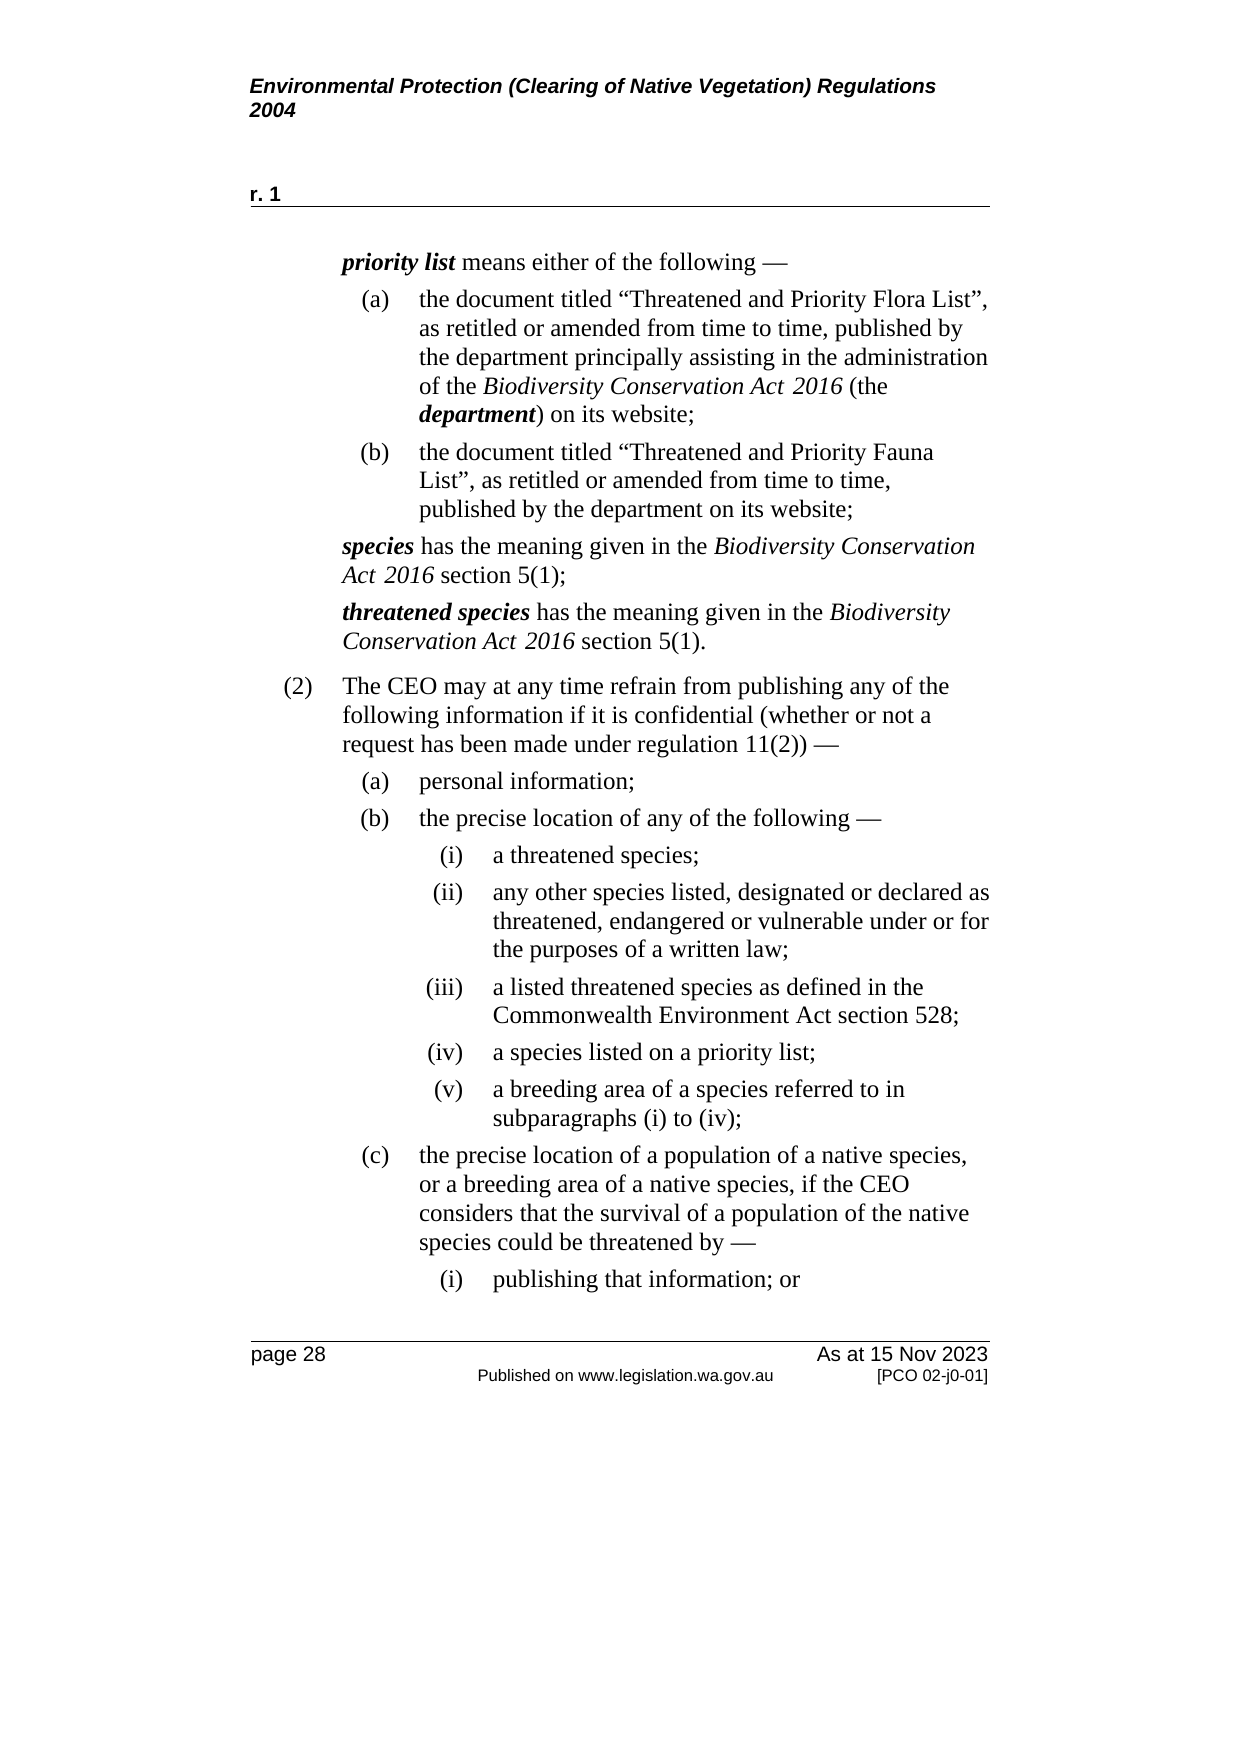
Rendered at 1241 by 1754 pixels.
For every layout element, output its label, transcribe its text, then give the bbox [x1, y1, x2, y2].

text (iv) a species listed on a priority list; [251, 1037, 990, 1066]
text (b) the precise location of any of the following — [251, 803, 990, 832]
text (v) a breeding area of a species referred to in subparagraphs (i) to (iv); [251, 1074, 990, 1132]
text (i) a threatened species; [251, 840, 990, 869]
text (a) personal information; [251, 766, 990, 794]
text threatened species has the meaning given in the Biodiversity Conservation Act 2016 section 5(1). [251, 597, 990, 654]
text (a) the document titled “Threatened and Priority Flora List”, as retitled or amended from time to time, published by the department principally assisting in the administration of the Biodiversity Conservation Act 2016 (the department) on its website; [251, 284, 990, 428]
text (c) the precise location of a population of a native species, or a breeding area of a native species, if the CEO considers that the survival of a population of the native species could be threatened by — [251, 1140, 990, 1255]
text species has the meaning given in the Biodiversity Conservation Act 2016 section 5(1); [251, 531, 990, 589]
text (i) publishing that information; or [251, 1264, 990, 1292]
text (ii) any other species listed, designated or declared as threatened, endangered or vulnerable under or for the purposes of a written law; [251, 877, 990, 963]
text priority list means either of the following — [251, 247, 990, 276]
text (iii) a listed threatened species as defined in the Commonwealth Environment Act section 528; [251, 972, 990, 1029]
text (b) the document titled “Threatened and Priority Fauna List”, as retitled or amended from time to time, published by the department on its website; [251, 437, 990, 523]
text (2) The CEO may at any time refrain from publishing any of the following information if it is confidential (whether or not a request has been made under regulation 11(2)) — [251, 671, 990, 757]
